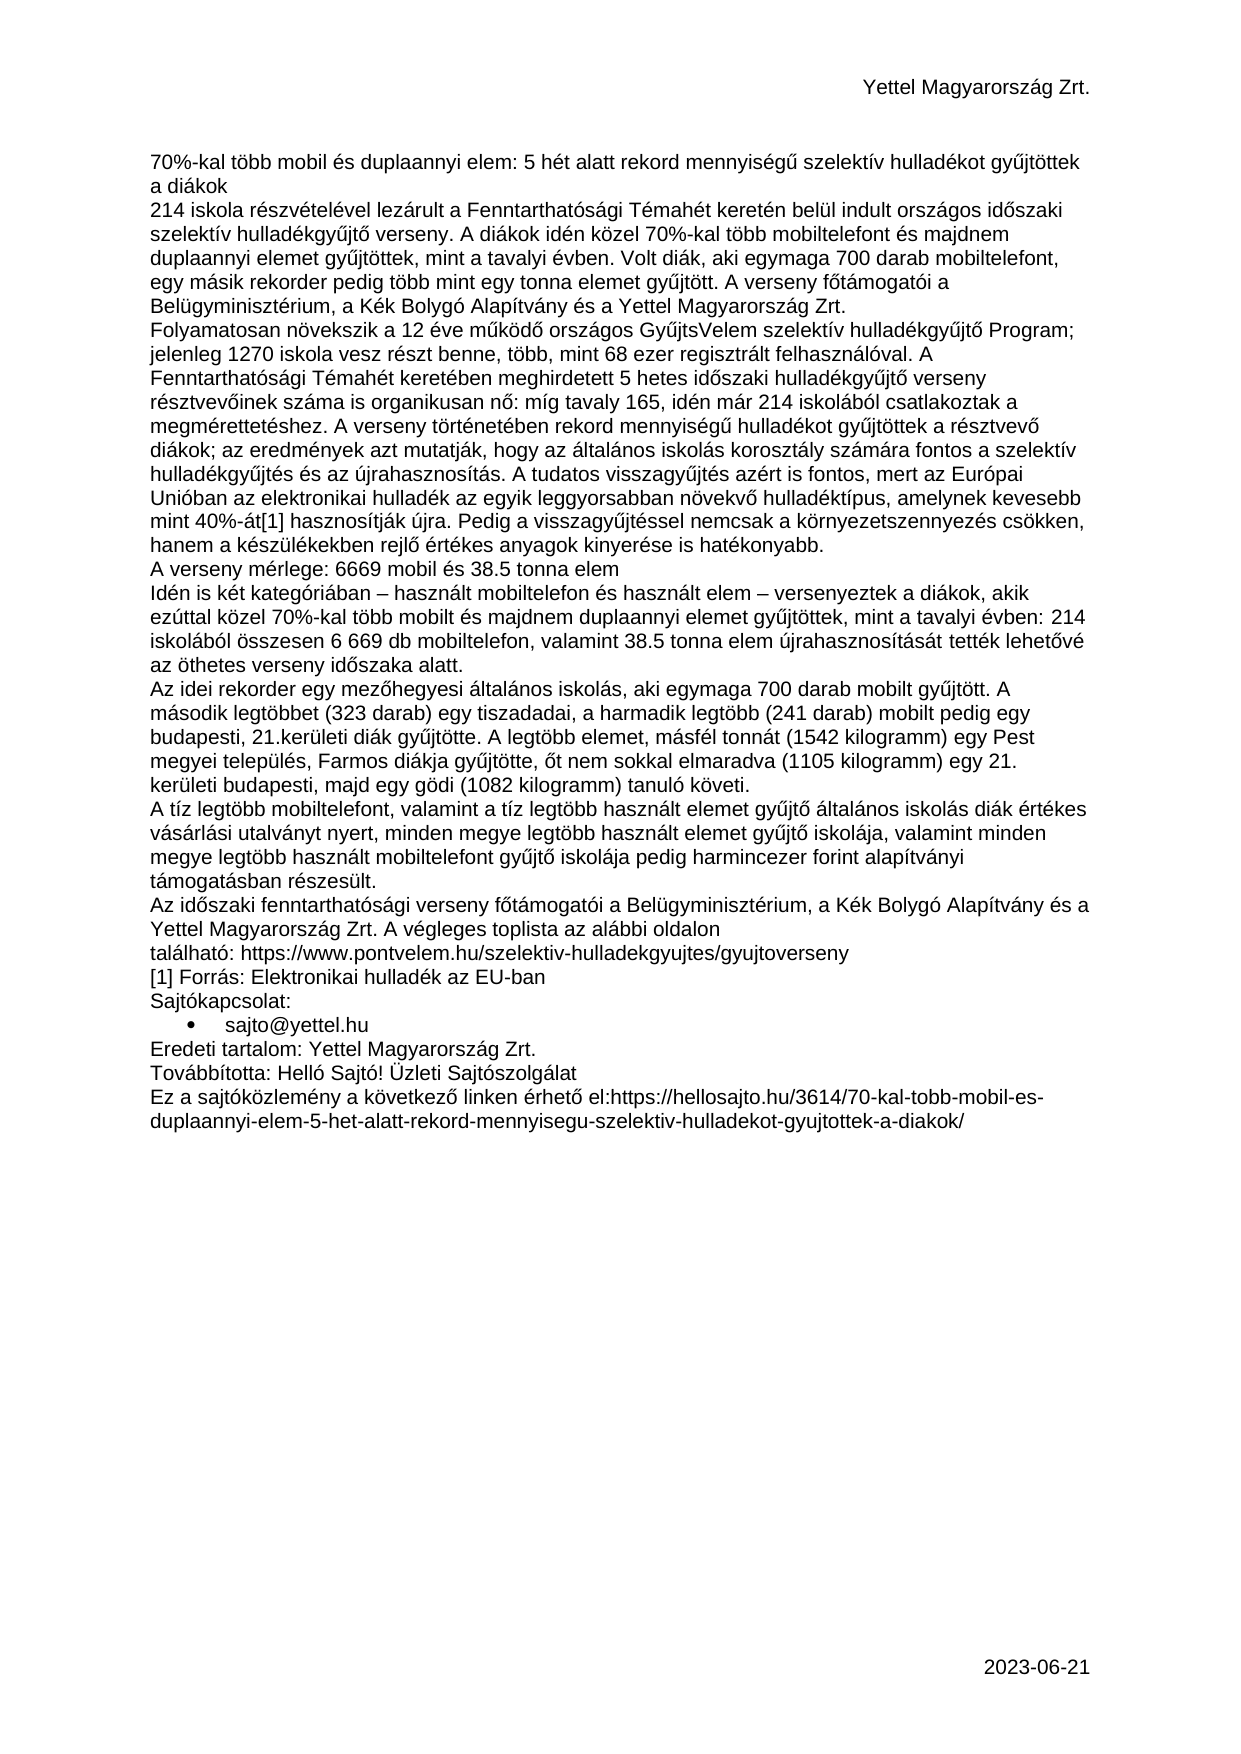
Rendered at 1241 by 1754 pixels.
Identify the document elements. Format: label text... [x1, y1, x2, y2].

text Sajtókapcsolat: [150, 988, 1090, 1012]
text Az időszaki fenntarthatósági verseny főtámogatói a Belügyminisztérium, a Kék Bolygó Alapítvány és a Yettel Magyarország Zrt. A végleges toplista az alábbi oldalon található: https://www.pontvelem.hu/szelektiv-hulladekgyujtes/gyujtoverseny [150, 893, 1090, 964]
text Idén is két kategóriában – használt mobiltelefon és használt elem – versenyeztek a diákok, akik ezúttal közel 70%-kal több mobilt és majdnem duplaannyi elemet gyűjtöttek, mint a tavalyi évben: 214 iskolából összesen 6 669 db mobiltelefon, valamint 38.5 tonna elem újrahasznosítását tették lehetővé az öthetes verseny időszaka alatt. [150, 581, 1090, 677]
text Továbbította: Helló Sajtó! Üzleti Sajtószolgálat [150, 1061, 1090, 1084]
text Eredeti tartalom: Yettel Magyarország Zrt. [150, 1037, 1090, 1061]
text Az idei rekorder egy mezőhegyesi általános iskolás, aki egymaga 700 darab mobilt gyűjtött. A második legtöbbet (323 darab) egy tiszadadai, a harmadik legtöbb (241 darab) mobilt pedig egy budapesti, 21.kerületi diák gyűjtötte. A legtöbb elemet, másfél tonnát (1542 kilogramm) egy Pest megyei település, Farmos diákja gyűjtötte, őt nem sokkal elmaradva (1105 kilogramm) egy 21. kerületi budapesti, majd egy gödi (1082 kilogramm) tanuló követi. [150, 677, 1090, 797]
text Ez a sajtóközlemény a következő linken érhető el: [150, 1084, 1090, 1132]
text A tíz legtöbb mobiltelefont, valamint a tíz legtöbb használt elemet gyűjtő általános iskolás diák értékes vásárlási utalványt nyert, minden megye legtöbb használt elemet gyűjtő iskolája, valamint minden megye legtöbb használt mobiltelefont gyűjtő iskolája pedig harmincezer forint alapítványi támogatásban részesült. [150, 797, 1090, 893]
text 70%-kal több mobil és duplaannyi elem: 5 hét alatt rekord mennyiségű szelektív hulladékot gyűjtöttek a diákok [150, 150, 1090, 198]
text 214 iskola részvételével lezárult a Fenntarthatósági Témahét keretén belül indult országos időszaki szelektív hulladékgyűjtő verseny. A diákok idén közel 70%-kal több mobiltelefont és majdnem duplaannyi elemet gyűjtöttek, mint a tavalyi évben. Volt diák, aki egymaga 700 darab mobiltelefont, egy másik rekorder pedig több mint egy tonna elemet gyűjtött. A verseny főtámogatói a Belügyminisztérium, a Kék Bolygó Alapítvány és a Yettel Magyarország Zrt. [150, 198, 1090, 318]
text Folyamatosan növekszik a 12 éve működő országos GyűjtsVelem szelektív hulladékgyűjtő Program; jelenleg 1270 iskola vesz részt benne, több, mint 68 ezer regisztrált felhasználóval. A Fenntarthatósági Témahét keretében meghirdetett 5 hetes időszaki hulladékgyűjtő verseny résztvevőinek száma is organikusan nő: míg tavaly 165, idén már 214 iskolából csatlakoztak a megmérettetéshez. A verseny történetében rekord mennyiségű hulladékot gyűjtöttek a résztvevő diákok; az eredmények azt mutatják, hogy az általános iskolás korosztály számára fontos a szelektív hulladékgyűjtés és az újrahasznosítás. A tudatos visszagyűjtés azért is fontos, mert az Európai Unióban az elektronikai hulladék az egyik leggyorsabban növekvő hulladéktípus, amelynek kevesebb mint 40%-át[1] hasznosítják újra. Pedig a visszagyűjtéssel nemcsak a környezetszennyezés csökken, hanem a készülékekben rejlő értékes anyagok kinyerése is hatékonyabb. [150, 318, 1090, 557]
list sajto@yettel.hu [187, 1012, 1090, 1037]
text A verseny mérlege: 6669 mobil és 38.5 tonna elem [150, 557, 1090, 581]
text [1] Forrás: Elektronikai hulladék az EU-ban [150, 964, 1090, 988]
